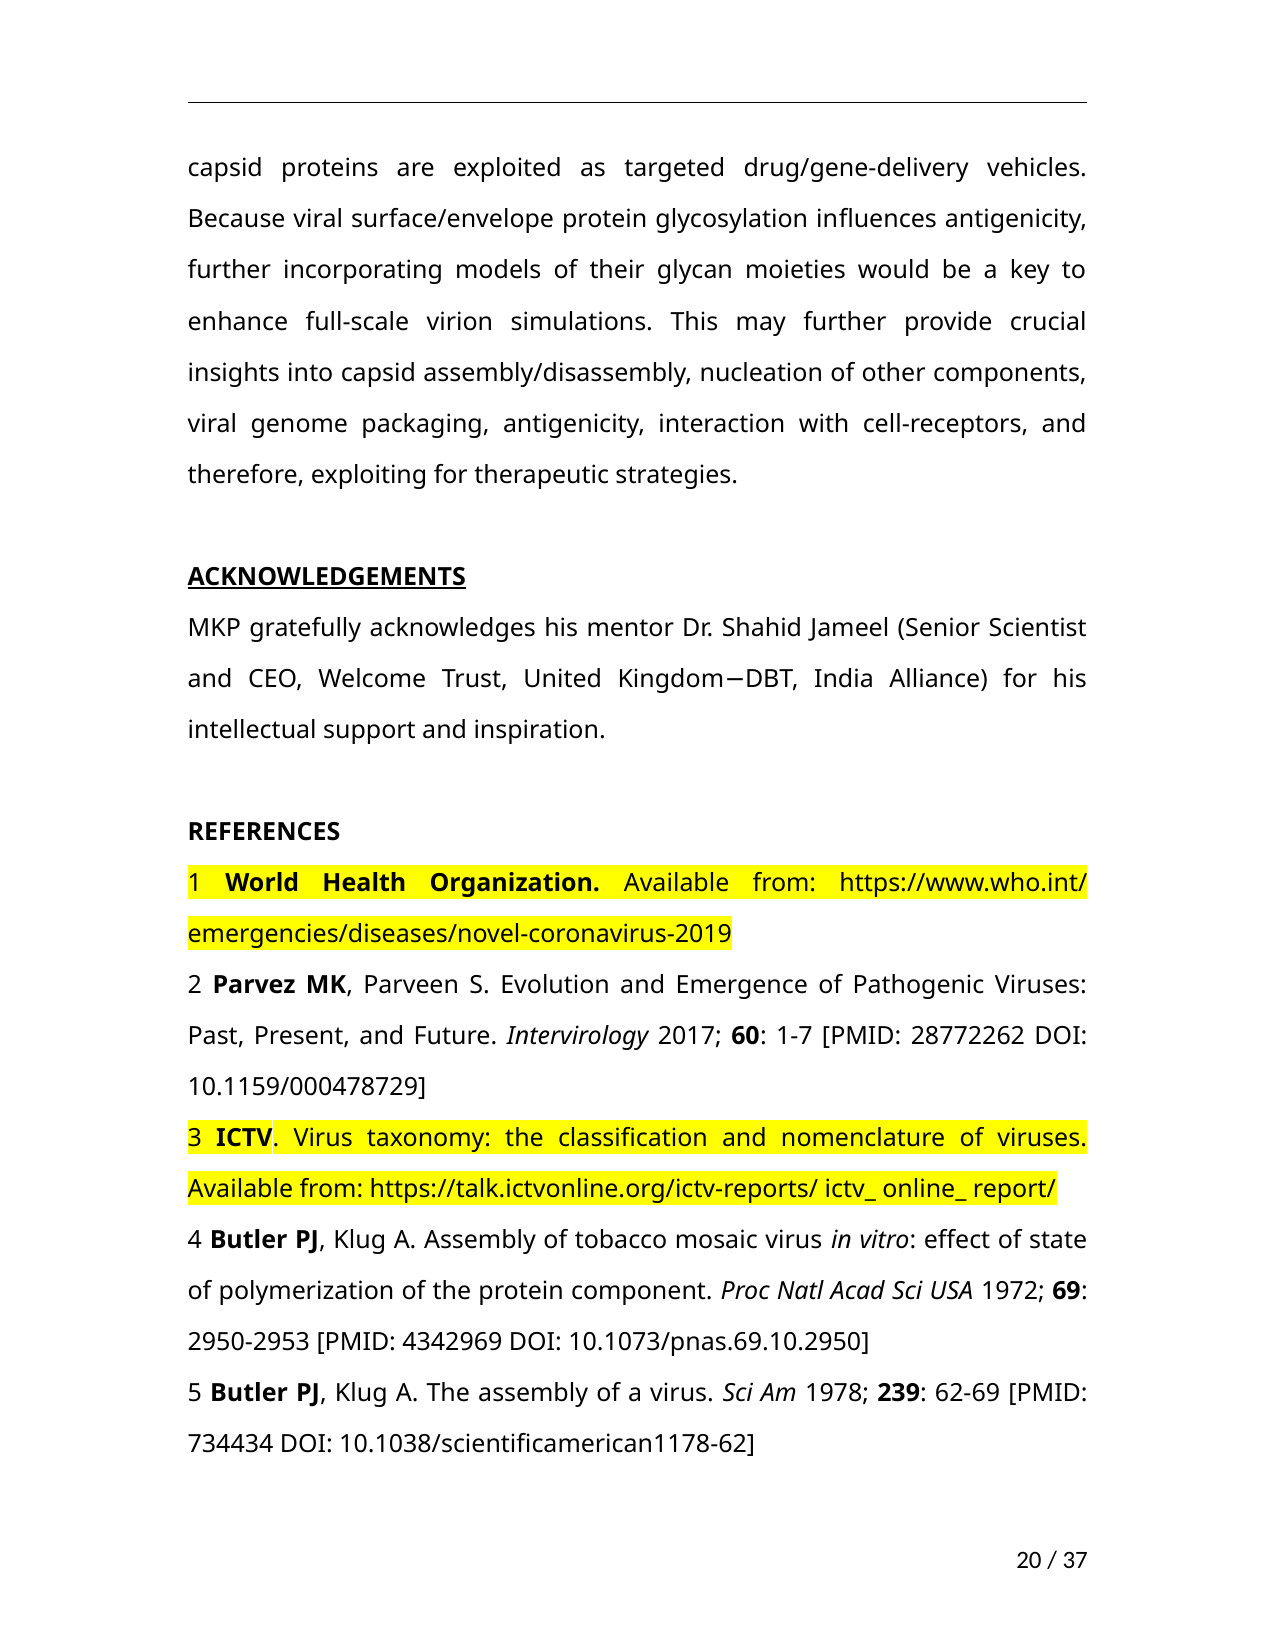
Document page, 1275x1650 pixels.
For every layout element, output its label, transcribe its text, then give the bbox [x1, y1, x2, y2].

text 4 Butler PJ, Klug A. Assembly of tobacco mosaic virus in vitro: effect of state of polymerization of the protein component. Proc Natl Acad Sci USA 1972; 69: 2950-2953 [PMID: 4342969 DOI: 10.1073/pnas.69.10.2950] [187, 1222, 1087, 1358]
text MKP gratefully acknowledges his mentor Dr. Shahid Jameel (Senior Scientist and CEO, Welcome Trust, United Kingdom−DBT, India Alliance) for his intellectual support and inspiration. [187, 609, 1087, 746]
text 2 Parvez MK, Parveen S. Evolution and Emergence of Pathogenic Viruses: Past, Present, and Future. Intervirology 2017; 60: 1-7 [PMID: 28772262 DOI: 10.1159/000478729] [187, 967, 1087, 1103]
text ACKNOWLEDGEMENTS [187, 558, 1087, 592]
text 5 Butler PJ, Klug A. The assembly of a virus. Sci Am 1978; 239: 62-69 [PMID: 734434 DOI: 10.1038/scientificamerican1178-62] [187, 1375, 1087, 1460]
text 1 World Health Organization. Available from: https://www.who.int/ emergencies/diseases/novel-coronavirus-2019 [187, 864, 1087, 950]
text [187, 150, 1087, 490]
text 3 ICTV. Virus taxonomy: the classification and nomenclature of viruses. Available from: https://talk.ictvonline.org/ictv-reports/ ictv_ online_ report/ [187, 1120, 1087, 1205]
text REFERENCES [187, 813, 1087, 848]
